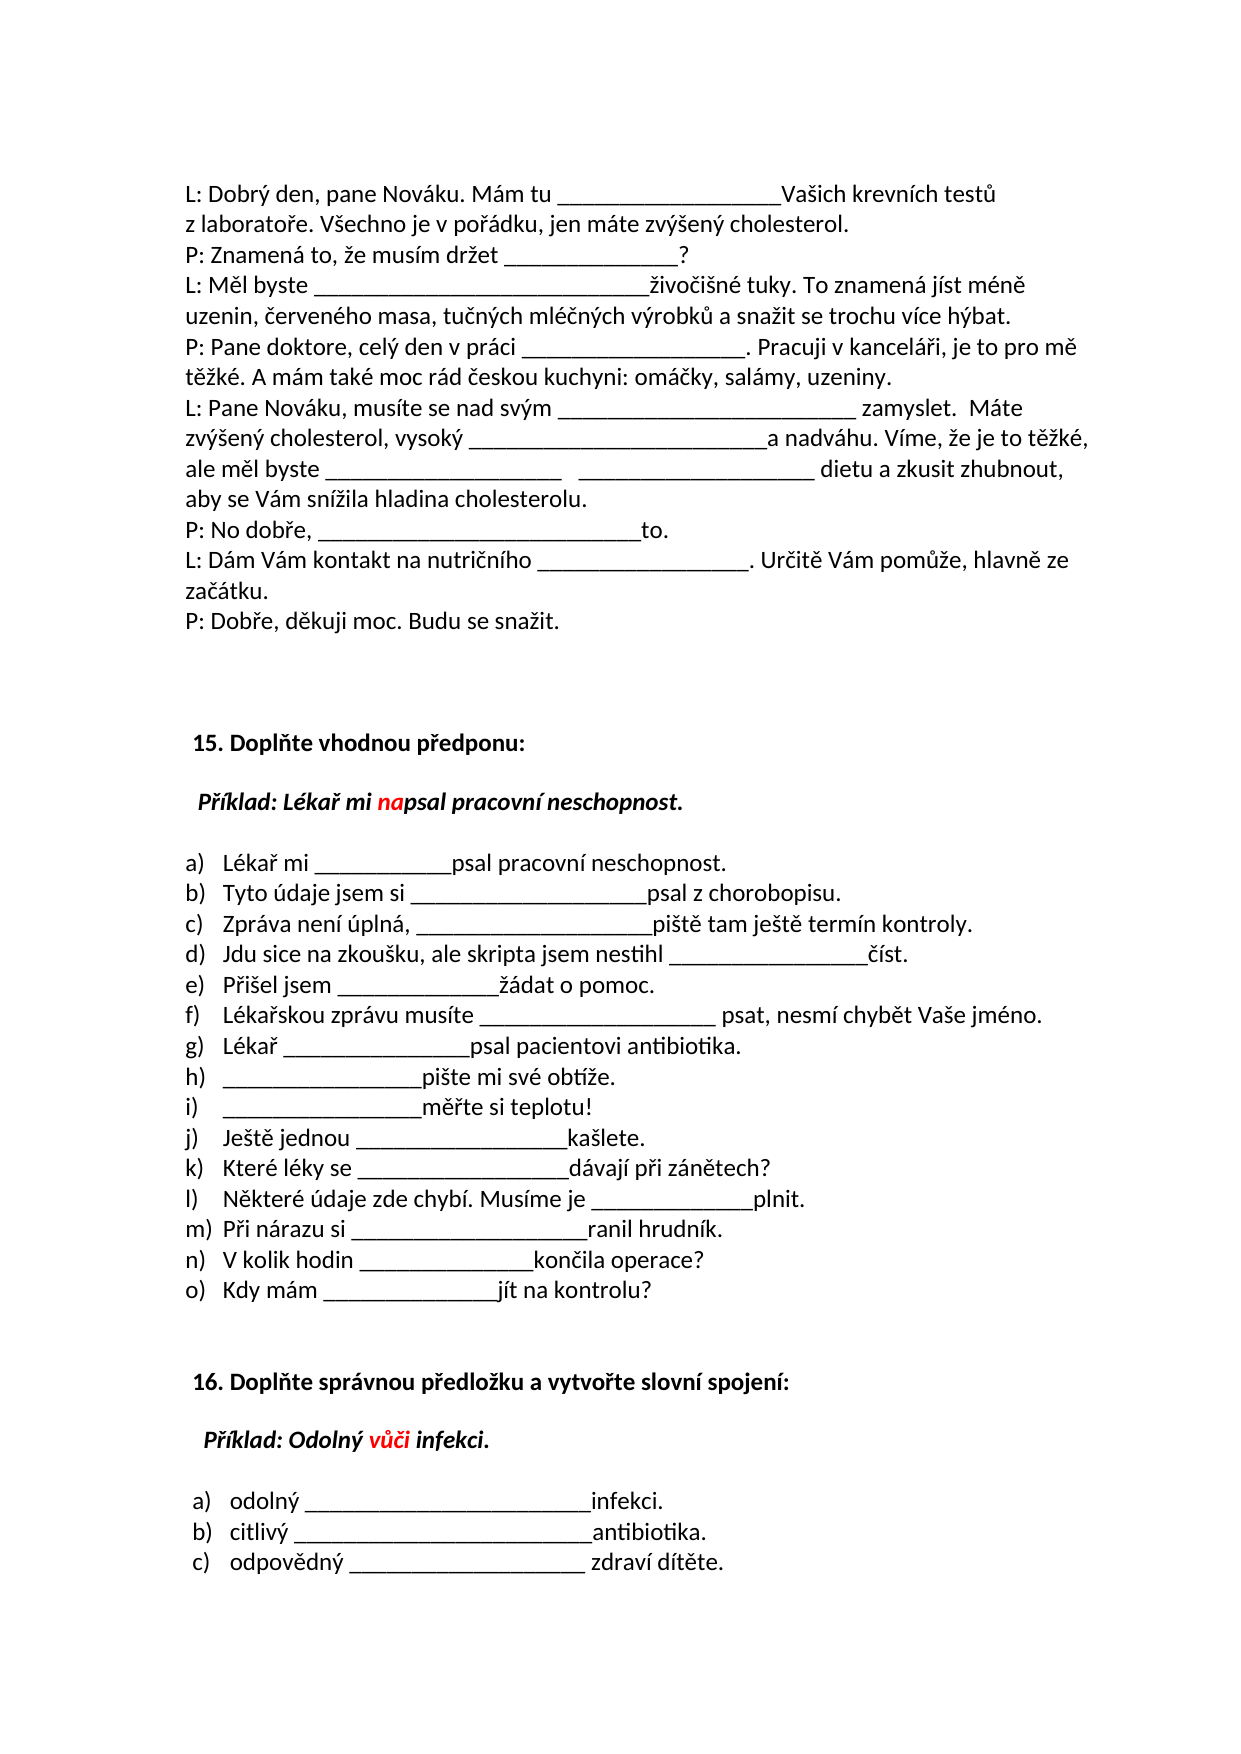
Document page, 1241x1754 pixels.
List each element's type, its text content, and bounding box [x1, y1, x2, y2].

text L: Dám Vám kontakt na nutričního _________________. Určitě Vám pomůže, hlavně ze začátku. [185, 544, 1093, 605]
list Přišel jsem _____________žádat o pomoc. [185, 969, 1093, 1000]
list Tyto údaje jsem si ___________________psal z chorobopisu. [185, 878, 1093, 908]
list citlivý ________________________antibiotika. [192, 1516, 1093, 1547]
list Lékař mi ___________psal pracovní neschopnost. [185, 847, 1093, 878]
list ________________pište mi své obtíže. [185, 1061, 1093, 1091]
list Doplňte vhodnou předponu: [192, 727, 1093, 758]
text P: Pane doktore, celý den v práci __________________. Pracuji v kanceláři, je to pro mě těžké. A mám také moc rád českou kuchyni: omáčky, salámy, uzeniny. [185, 331, 1093, 392]
list Zpráva není úplná, ___________________piště tam ještě termín kontroly. [185, 908, 1093, 939]
text L: Měl byste ___________________________živočišné tuky. To znamená jíst méně uzenin, červeného masa, tučných mléčných výrobků a snažit se trochu více hýbat. [185, 270, 1093, 331]
text P: Dobře, děkuji moc. Budu se snažit. [185, 605, 1093, 636]
list Jdu sice na zkoušku, ale skripta jsem nestihl ________________číst. [185, 939, 1093, 969]
text Příklad: Odolný vůči infekci. [192, 1424, 1093, 1455]
list odpovědný ___________________ zdraví dítěte. [192, 1547, 1093, 1577]
text P: No dobře, __________________________to. [185, 514, 1093, 544]
list odolný _______________________infekci. [192, 1486, 1093, 1516]
list ________________měřte si teplotu! [185, 1091, 1093, 1122]
text P: Znamená to, že musím držet ______________? [185, 239, 1093, 270]
list Doplňte správnou předložku a vytvořte slovní spojení: [192, 1366, 1093, 1396]
list Ještě jednou _________________kašlete. [185, 1122, 1093, 1152]
list Některé údaje zde chybí. Musíme je _____________plnit. [185, 1183, 1093, 1213]
text L: Pane Nováku, musíte se nad svým ________________________ zamyslet. Máte zvýšený cholesterol, vysoký ________________________a nadváhu. Víme, že je to těžké, ale měl byste ___________________ ___________________ dietu a zkusit zhubnout, aby se Vám snížila hladina cholesterolu. [185, 392, 1093, 514]
text L: Dobrý den, pane Nováku. Mám tu __________________Vašich krevních testů z laboratoře. Všechno je v pořádku, jen máte zvýšený cholesterol. [185, 178, 1093, 239]
list Při nárazu si ___________________ranil hrudník. [185, 1213, 1093, 1244]
list Kdy mám ______________jít na kontrolu? [185, 1274, 1093, 1305]
text Příklad: Lékař mi napsal pracovní neschopnost. [192, 786, 1093, 817]
list Lékařskou zprávu musíte ___________________ psat, nesmí chybět Vaše jméno. [185, 1000, 1093, 1030]
list V kolik hodin ______________končila operace? [185, 1244, 1093, 1274]
list Lékař _______________psal pacientovi antibiotika. [185, 1030, 1093, 1061]
list Které léky se _________________dávají při zánětech? [185, 1152, 1093, 1183]
